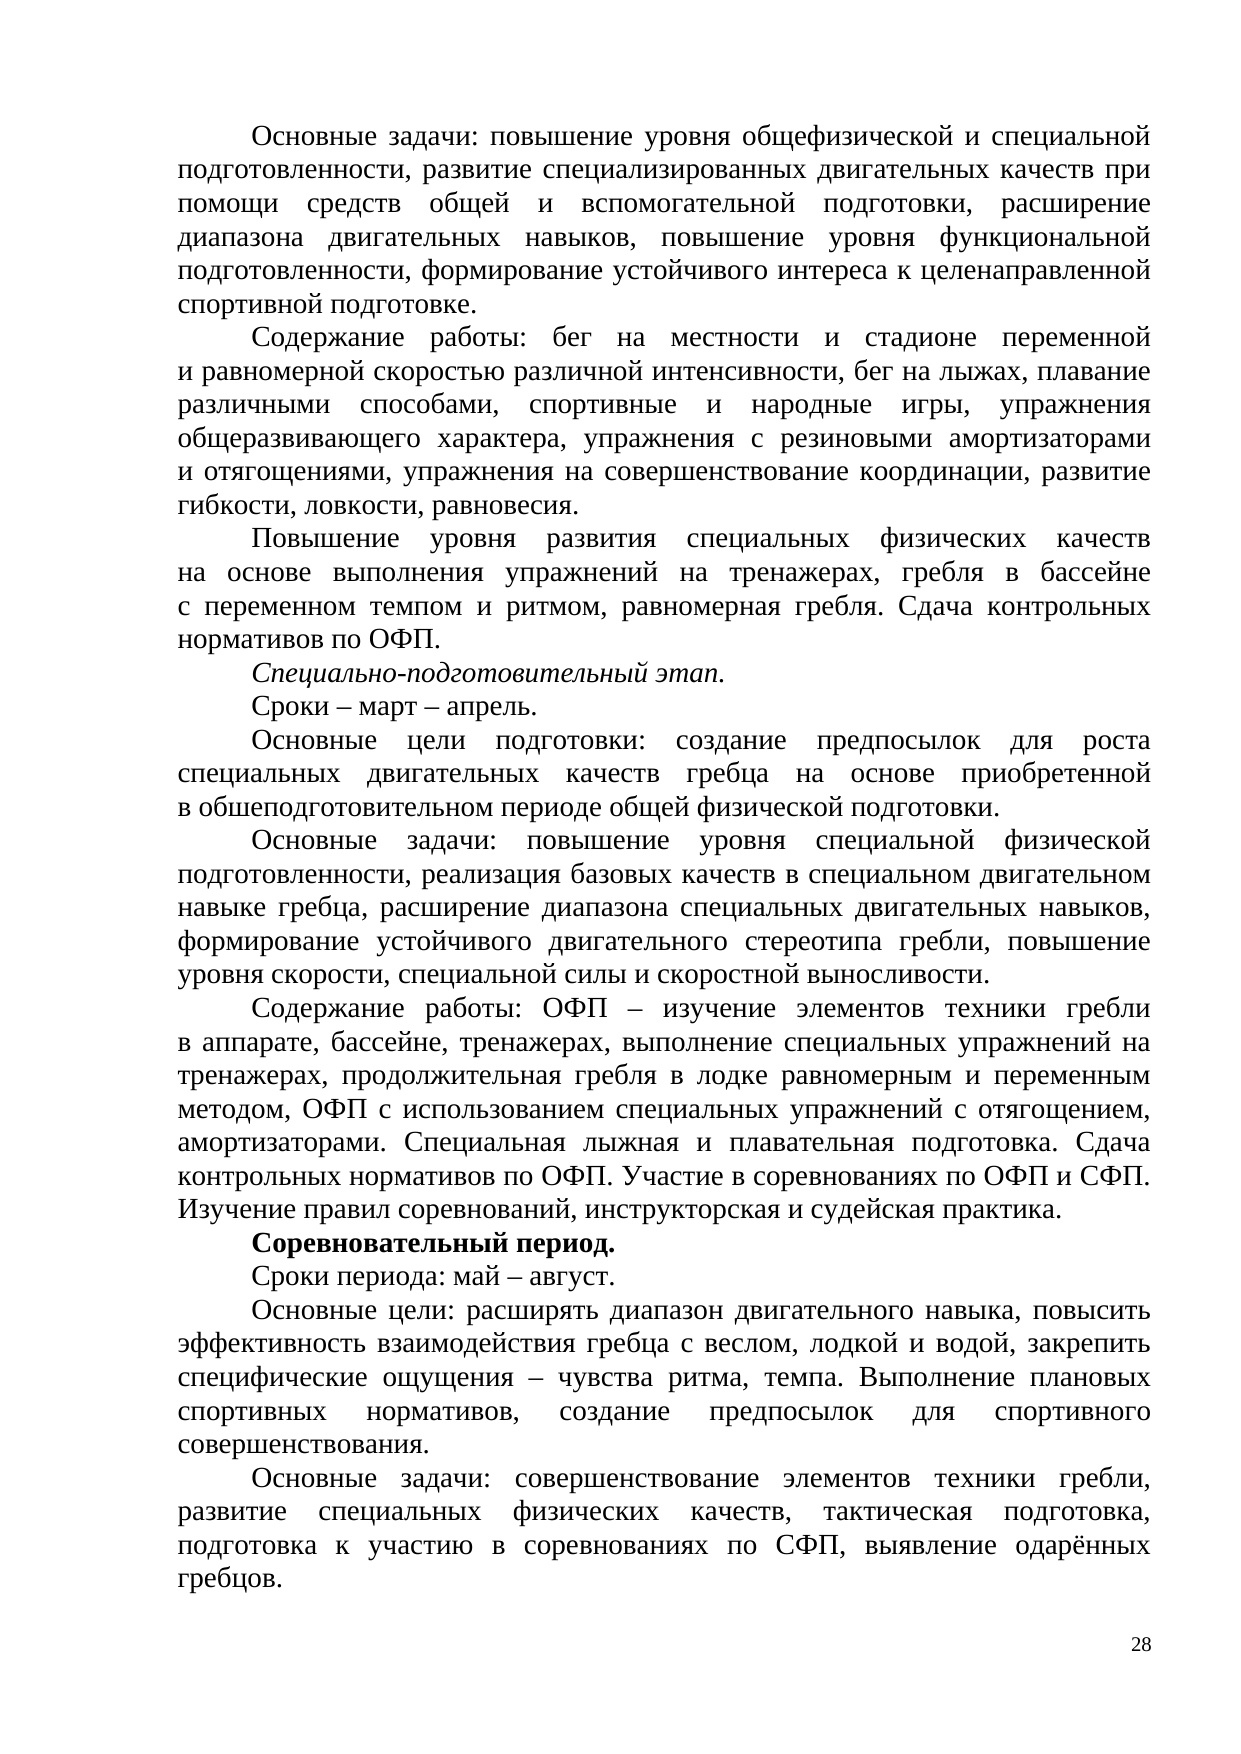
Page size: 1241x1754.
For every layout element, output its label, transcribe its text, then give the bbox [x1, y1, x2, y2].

text Сроки – март – апрель. [177, 688, 1152, 722]
text Повышение уровня развития специальных физических качеств на основе выполнения упражнений на тренажерах, гребля в бассейне с переменном темпом и ритмом, равномерная гребля. Сдача контрольных нормативов по ОФП. [177, 521, 1152, 655]
text Основные цели: расширять диапазон двигательного навыка, повысить эффективность взаимодействия гребца с веслом, лодкой и водой, закрепить специфические ощущения – чувства ритма, темпа. Выполнение плановых спортивных нормативов, создание предпосылок для спортивного совершенствования. [177, 1292, 1152, 1460]
text Сроки периода: май – август. [177, 1258, 1152, 1292]
text Основные задачи: совершенствование элементов техники гребли, развитие специальных физических качеств, тактическая подготовка, подготовка к участию в соревнованиях по СФП, выявление одарённых гребцов. [177, 1460, 1152, 1594]
text Основные задачи: повышение уровня специальной физической подготовленности, реализация базовых качеств в специальном двигательном навыке гребца, расширение диапазона специальных двигательных навыков, формирование устойчивого двигательного стереотипа гребли, повышение уровня скорости, специальной силы и скоростной выносливости. [177, 822, 1152, 990]
text Соревновательный период. [177, 1225, 1152, 1258]
text Основные цели подготовки: создание предпосылок для роста специальных двигательных качеств гребца на основе приобретенной в обшеподготовительном периоде общей физической подготовки. [177, 722, 1152, 822]
text Содержание работы: ОФП – изучение элементов техники гребли в аппарате, бассейне, тренажерах, выполнение специальных упражнений на тренажерах, продолжительная гребля в лодке равномерным и переменным методом, ОФП с использованием специальных упражнений с отягощением, амортизаторами. Специальная лыжная и плавательная подготовка. Сдача контрольных нормативов по ОФП. Участие в соревнованиях по ОФП и СФП. Изучение правил соревнований, инструкторская и судейская практика. [177, 990, 1152, 1225]
text Специально-подготовительный этап. [177, 655, 1152, 688]
text Содержание работы: бег на местности и стадионе переменной и равномерной скоростью различной интенсивности, бег на лыжах, плавание различными способами, спортивные и народные игры, упражнения общеразвивающего характера, упражнения с резиновыми амортизаторами и отягощениями, упражнения на совершенствование координации, развитие гибкости, ловкости, равновесия. [177, 319, 1152, 521]
text Основные задачи: повышение уровня общефизической и специальной подготовленности, развитие специализированных двигательных качеств при помощи средств общей и вспомогательной подготовки, расширение диапазона двигательных навыков, повышение уровня функциональной подготовленности, формирование устойчивого интереса к целенаправленной спортивной подготовке. [177, 118, 1152, 319]
